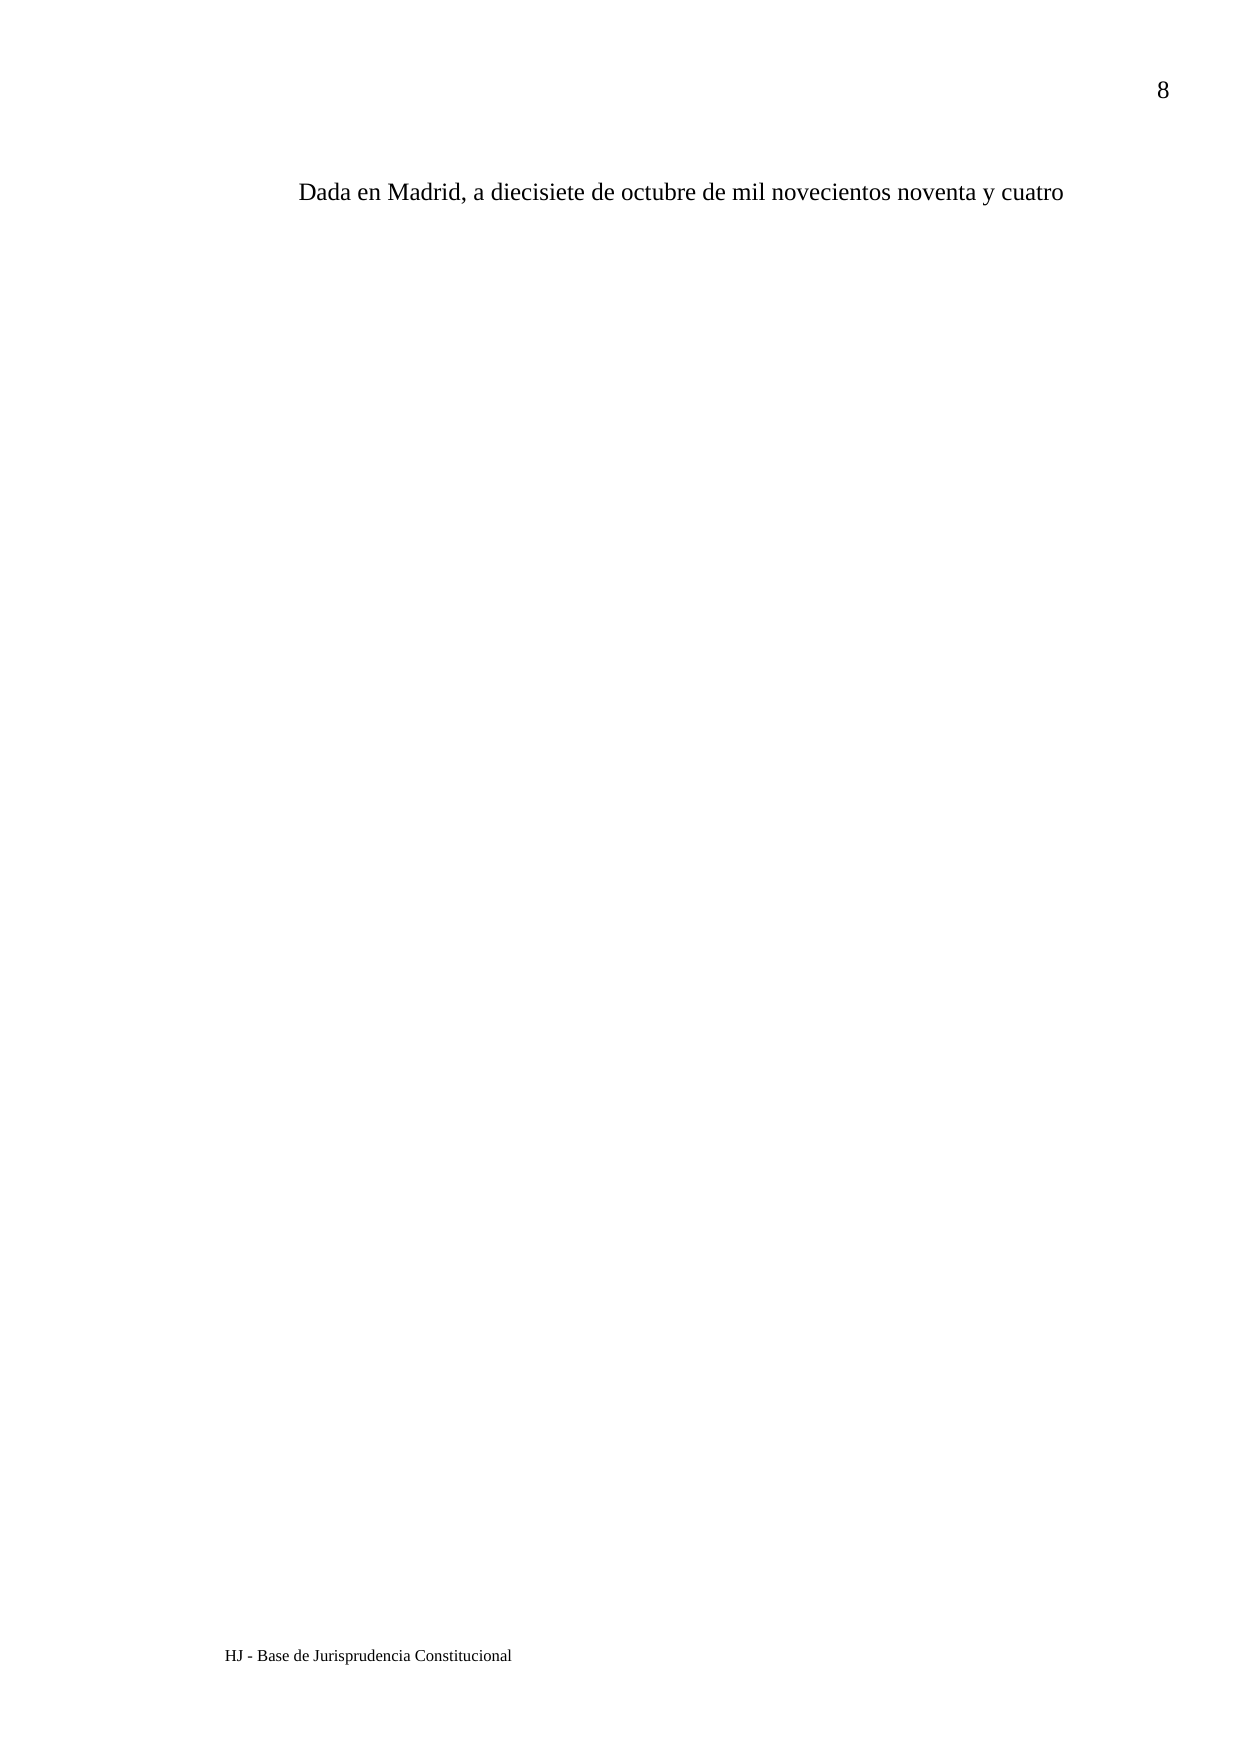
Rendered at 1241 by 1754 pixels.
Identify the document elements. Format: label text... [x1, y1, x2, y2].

text Dada en Madrid, a diecisiete de octubre de mil novecientos noventa y cuatro [224, 177, 1169, 206]
